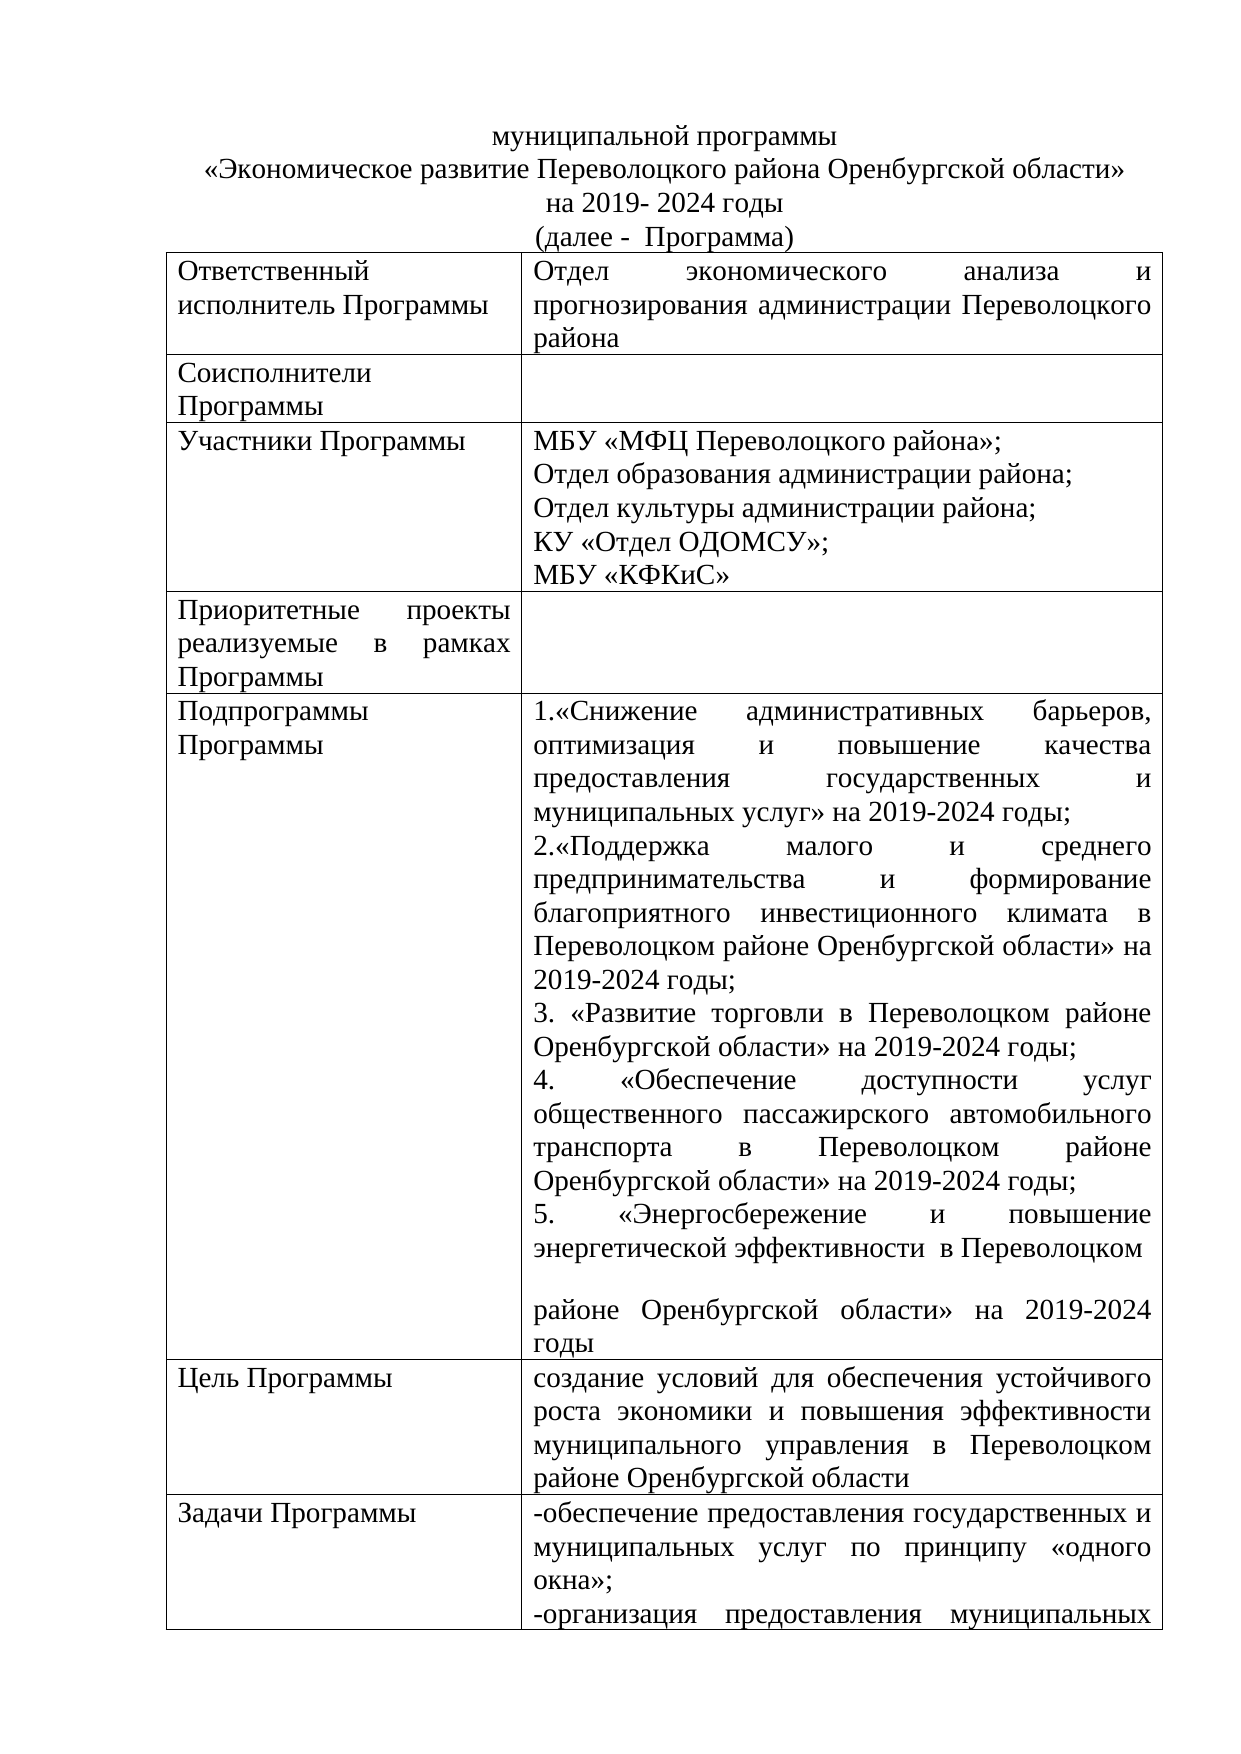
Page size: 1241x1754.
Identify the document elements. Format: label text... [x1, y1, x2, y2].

table_cell [522, 592, 1162, 692]
text муниципальной программы [177, 118, 1152, 152]
table_cell Соисполнители Программы [167, 355, 521, 422]
table_header Ответственный исполнитель Программы [167, 253, 521, 354]
table_cell [522, 355, 1162, 422]
table_cell Цель Программы [167, 1360, 521, 1494]
table_cell 1.«Снижение административных барьеров, оптимизация и повышение качества предоставления государственных и муниципальных услуг» на 2019-2024 годы; 2.«Поддержка малого и среднего предпринимательства и формирование благоприятного инвестиционного климата в Переволоцком районе Оренбургской области» на 2019-2024 годы; 3. «Развитие торговли в Переволоцком районе Оренбургской области» на 2019-2024 годы; 4. «Обеспечение доступности услуг общественного пассажирского автомобильного транспорта в Переволоцком районе Оренбургской области» на 2019-2024 годы; 5. «Энергосбережение и повышение энергетической эффективности в Переволоцком районе Оренбургской области» на 2019-2024 годы [522, 694, 1162, 1359]
table_cell создание условий для обеспечения устойчивого роста экономики и повышения эффективности муниципального управления в Переволоцком районе Оренбургской области [522, 1360, 1162, 1494]
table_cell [522, 1495, 1162, 1629]
table_cell Участники Программы [167, 423, 521, 591]
text (далее - Программа) [177, 219, 1152, 252]
text «Экономическое развитие Переволоцкого района Оренбургской области» [177, 152, 1152, 185]
text на 2019- 2024 годы [177, 185, 1152, 219]
table_cell Приоритетные проекты реализуемые в рамках Программы [167, 592, 521, 692]
table_header Отдел экономического анализа и прогнозирования администрации Переволоцкого района [522, 253, 1162, 354]
table_cell Подпрограммы Программы [167, 694, 521, 1359]
table_cell МБУ «МФЦ Переволоцкого района»; Отдел образования администрации района; Отдел культуры администрации района; КУ «Отдел ОДОМСУ»; МБУ «КФКиС» [522, 423, 1162, 591]
table_cell Задачи Программы [167, 1495, 521, 1629]
